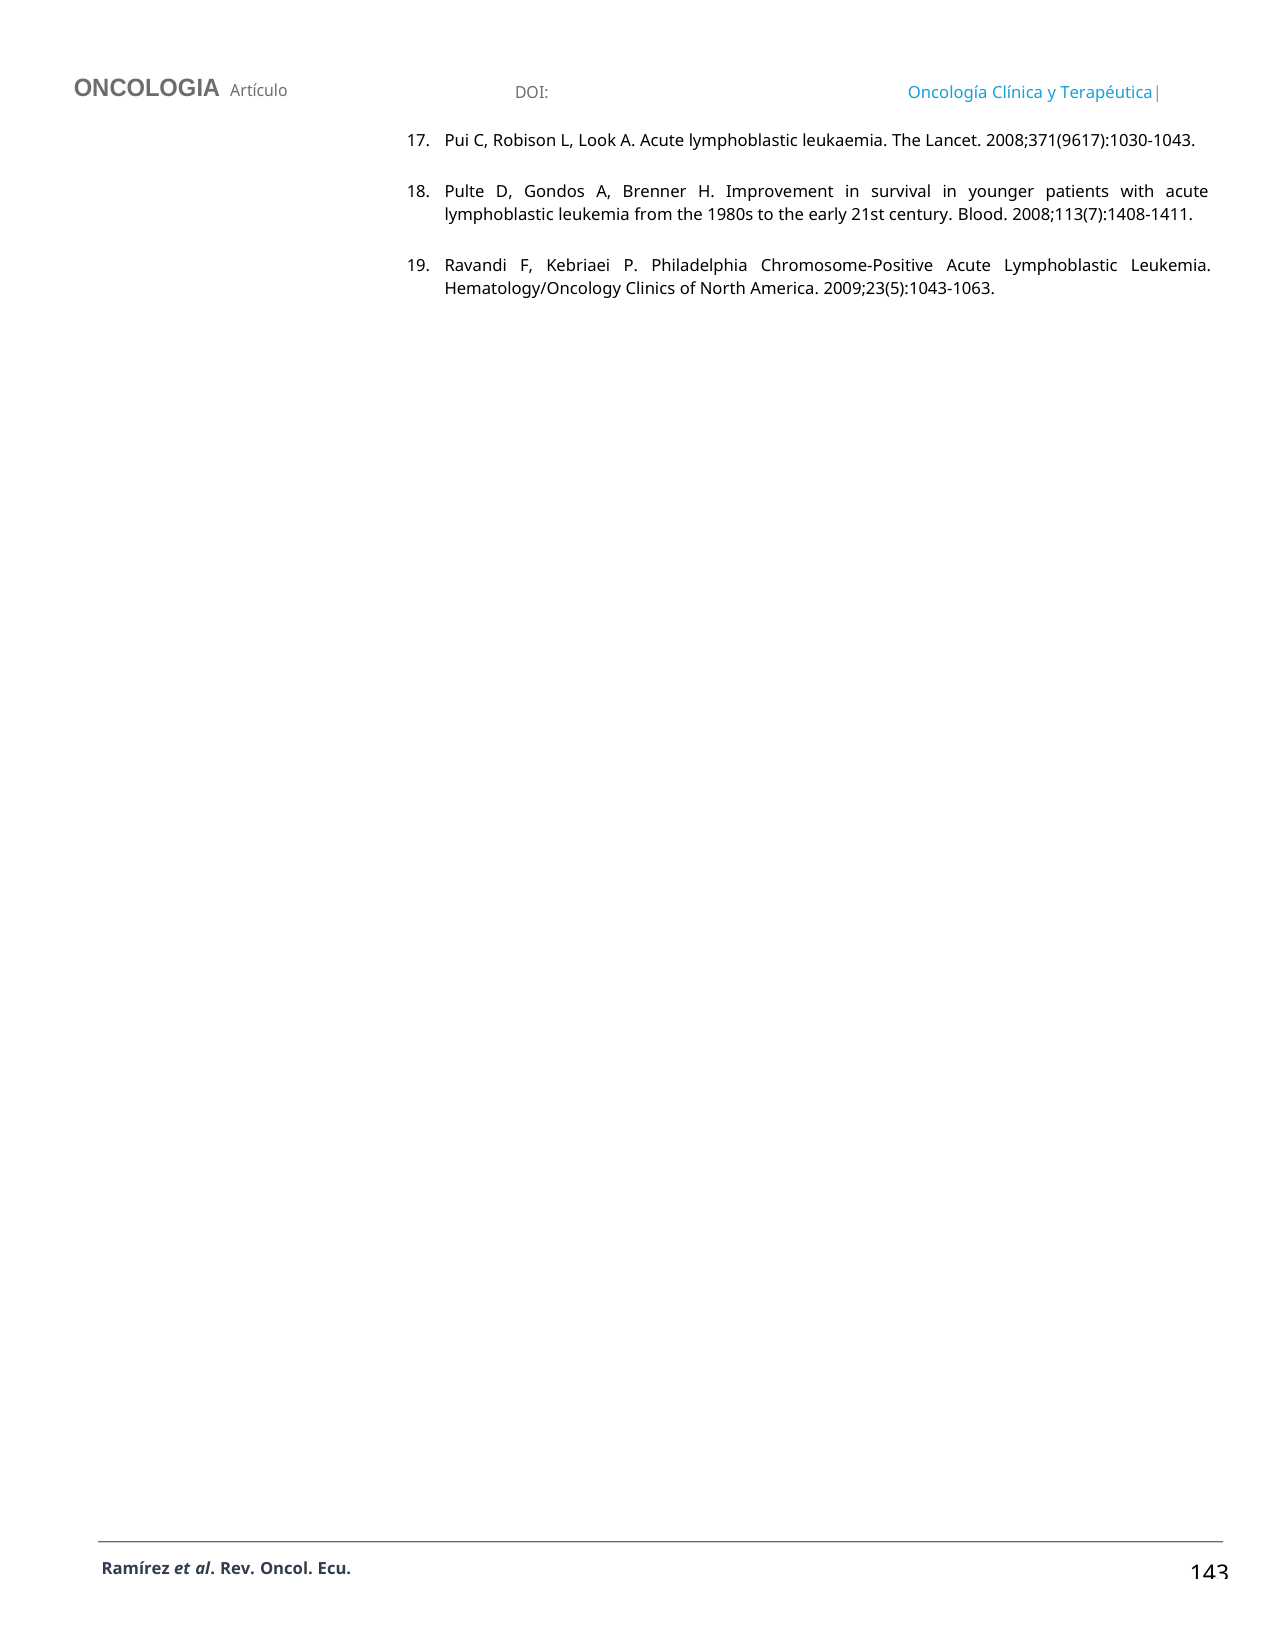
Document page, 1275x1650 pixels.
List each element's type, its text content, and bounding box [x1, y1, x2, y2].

list Ravandi F, Kebriaei P. Philadelphia Chromosome-Positive Acute Lymphoblastic Leukemia. Hematology/Oncology Clinics of North America. 2009;23(5):1043-1063. [407, 253, 1211, 299]
list Pulte D, Gondos A, Brenner H. Improvement in survival in younger patients with acute lymphoblastic leukemia from the 1980s to the early 21st century. Blood. 2008;113(7):1408-1411. [407, 179, 1210, 225]
list Pui C, Robison L, Look A. Acute lymphoblastic leukaemia. The Lancet. 2008;371(9617):1030-1043. [407, 128, 1223, 151]
